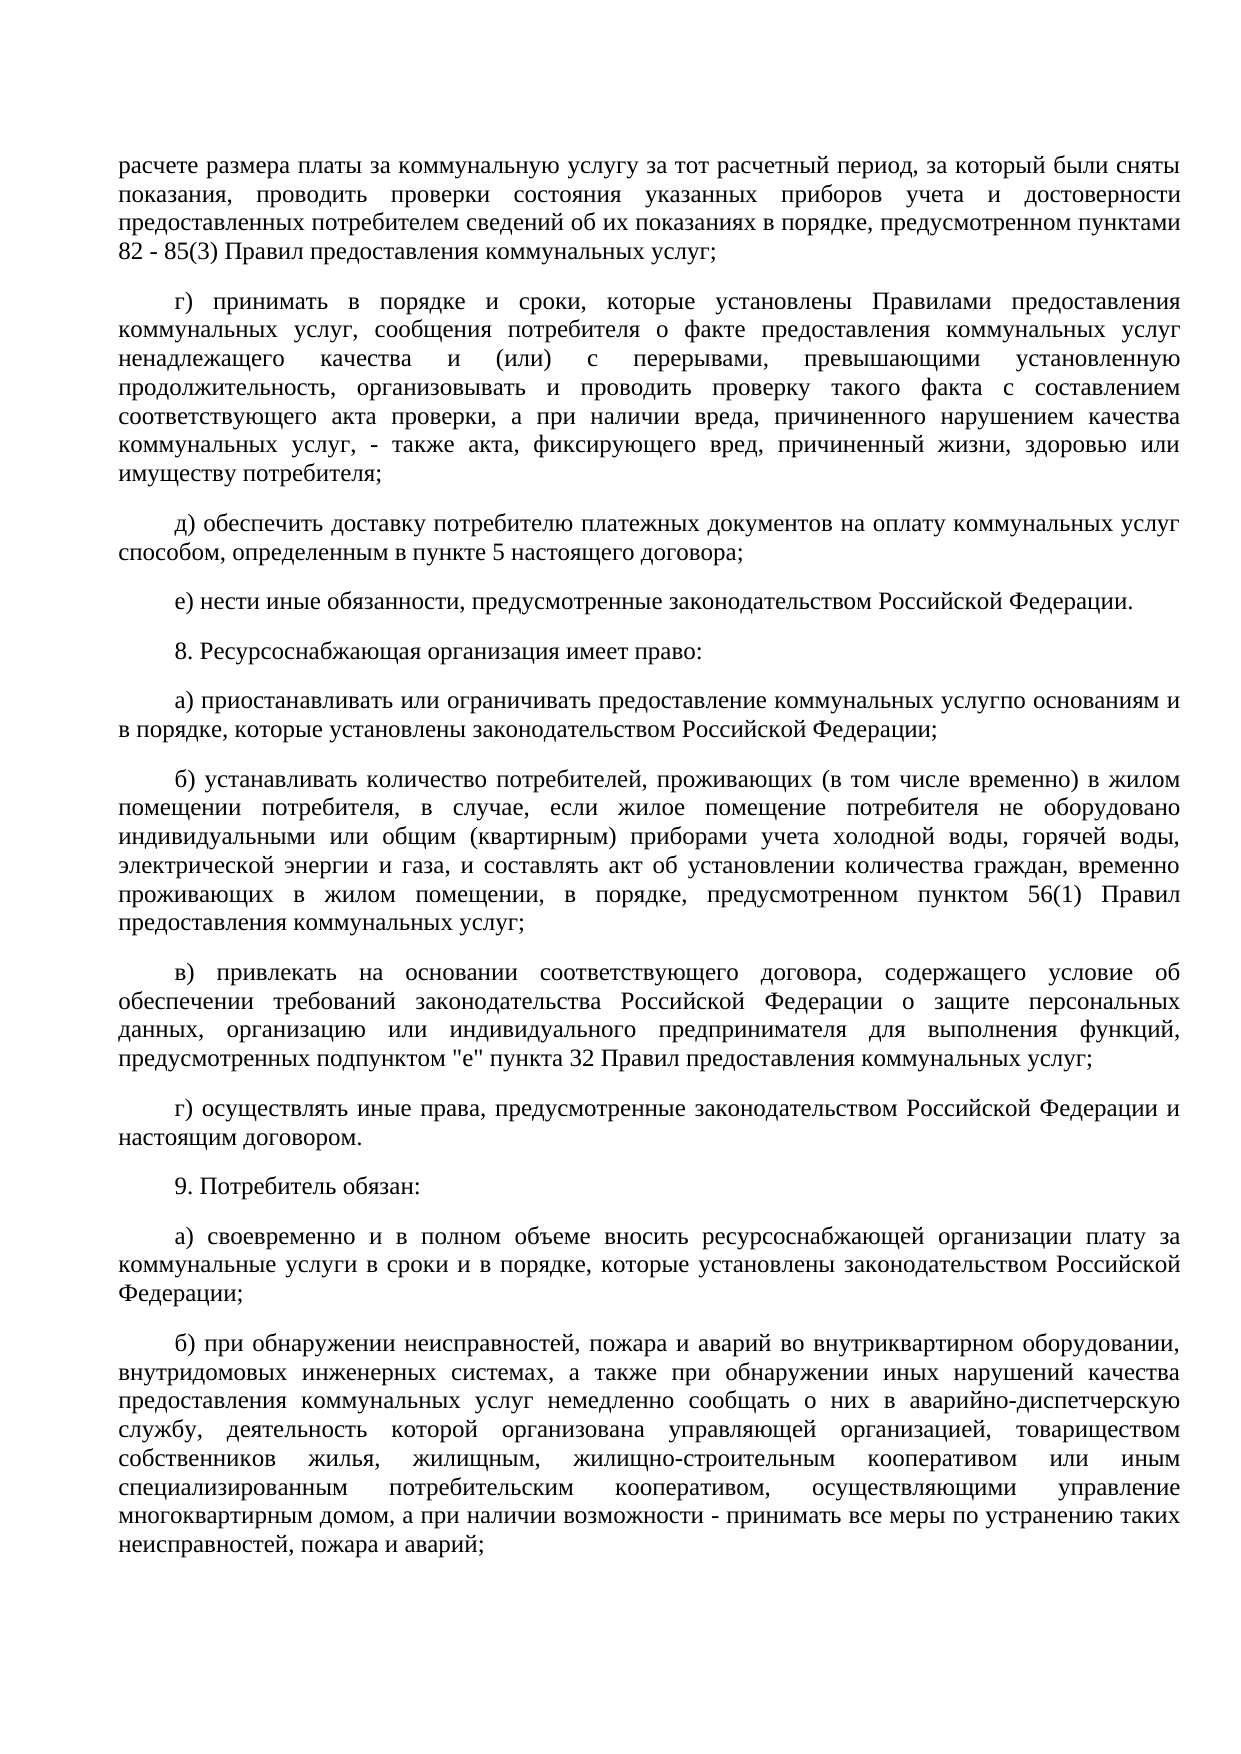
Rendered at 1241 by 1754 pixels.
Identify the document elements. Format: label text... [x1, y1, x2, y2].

text б) при обнаружении неисправностей, пожара и аварий во внутриквартирном оборудовании, внутридомовых инженерных системах, а также при обнаружении иных нарушений качества предоставления коммунальных услуг немедленно сообщать о них в аварийно-диспетчерскую службу, деятельность которой организована управляющей организацией, товариществом собственников жилья, жилищным, жилищно-строительным кооперативом или иным специализированным потребительским кооперативом, осуществляющими управление многоквартирным домом, а при наличии возможности - принимать все меры по устранению таких неисправностей, пожара и аварий; [118, 1328, 1181, 1558]
text а) своевременно и в полном объеме вносить ресурсоснабжающей организации плату за коммунальные услуги в сроки и в порядке, которые установлены законодательством Российской Федерации; [118, 1221, 1181, 1307]
text 8. Ресурсоснабжающая организация имеет право: [118, 636, 1181, 664]
text б) устанавливать количество потребителей, проживающих (в том числе временно) в жилом помещении потребителя, в случае, если жилое помещение потребителя не оборудовано индивидуальными или общим (квартирным) приборами учета холодной воды, горячей воды, электрической энергии и газа, и составлять акт об установлении количества граждан, временно проживающих в жилом помещении, в порядке, предусмотренном пунктом 56(1) Правил предоставления коммунальных услуг; [118, 764, 1181, 936]
text г) осуществлять иные права, предусмотренные законодательством Российской Федерации и настоящим договором. [118, 1093, 1181, 1150]
text г) принимать в порядке и сроки, которые установлены Правилами предоставления коммунальных услуг, сообщения потребителя о факте предоставления коммунальных услуг ненадлежащего качества и (или) с перерывами, превышающими установленную продолжительность, организовывать и проводить проверку такого факта с составлением соответствующего акта проверки, а при наличии вреда, причиненного нарушением качества коммунальных услуг, - также акта, фиксирующего вред, причиненный жизни, здоровью или имуществу потребителя; [118, 286, 1181, 487]
text е) нести иные обязанности, предусмотренные законодательством Российской Федерации. [118, 586, 1181, 615]
text в) привлекать на основании соответствующего договора, содержащего условие об обеспечении требований законодательства Российской Федерации о защите персональных данных, организацию или индивидуального предпринимателя для выполнения функций, предусмотренных подпунктом "е" пункта 32 Правил предоставления коммунальных услуг; [118, 957, 1181, 1072]
text д) обеспечить доставку потребителю платежных документов на оплату коммунальных услуг способом, определенным в пункте 5 настоящего договора; [118, 508, 1181, 565]
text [118, 150, 1181, 265]
text 9. Потребитель обязан: [118, 1171, 1181, 1200]
text а) приостанавливать или ограничивать предоставление коммунальных услугпо основаниям и в порядке, которые установлены законодательством Российской Федерации; [118, 685, 1181, 743]
